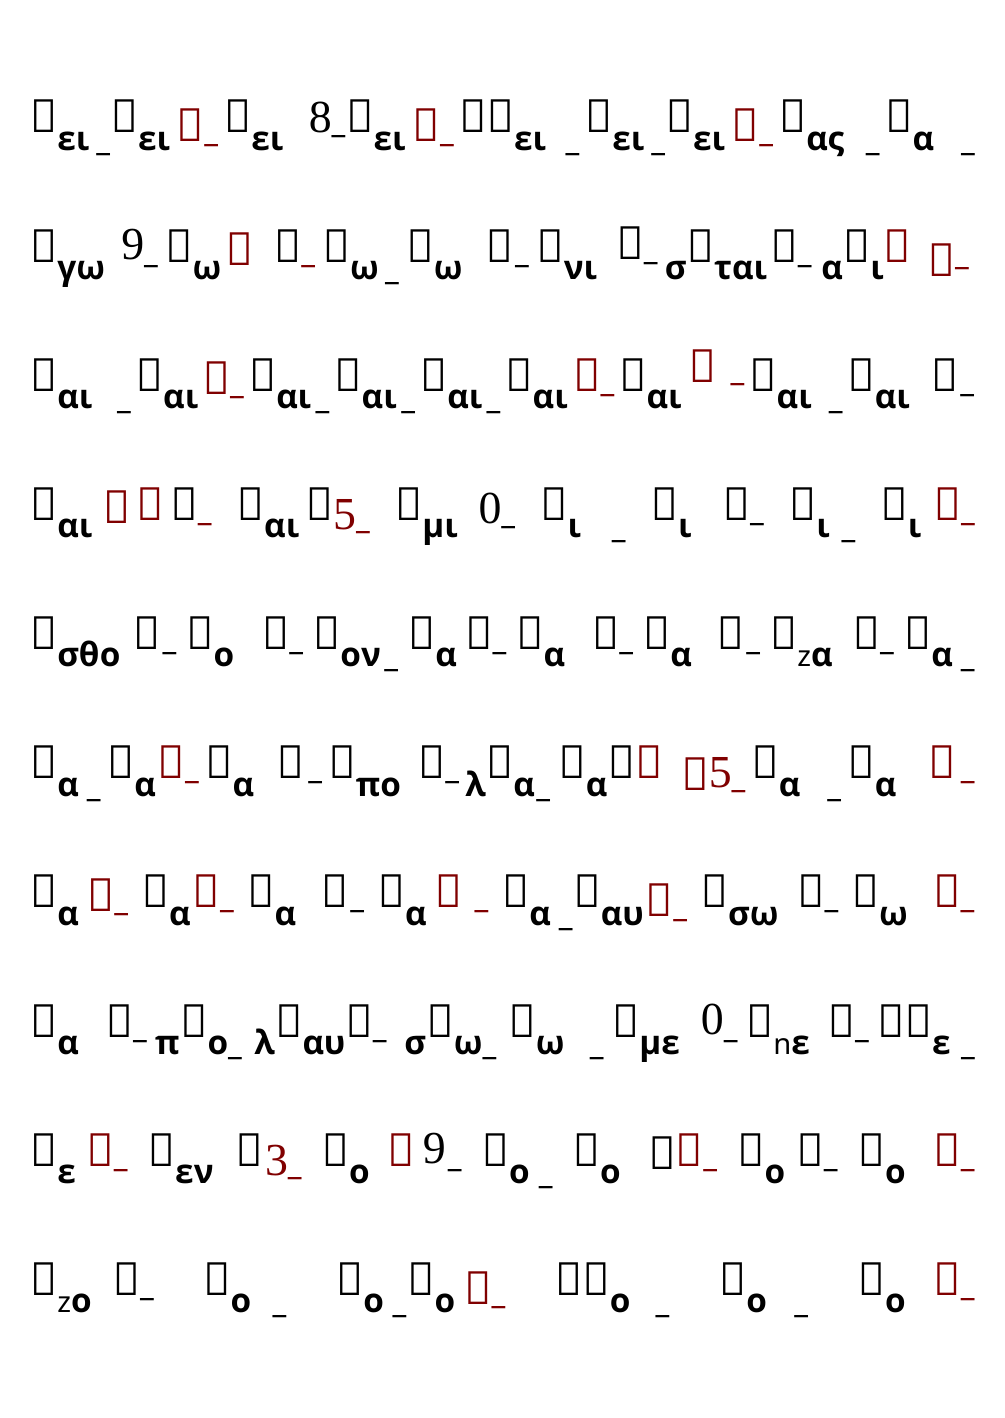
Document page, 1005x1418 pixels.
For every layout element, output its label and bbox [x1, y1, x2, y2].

text [29, 29, 974, 1321]
